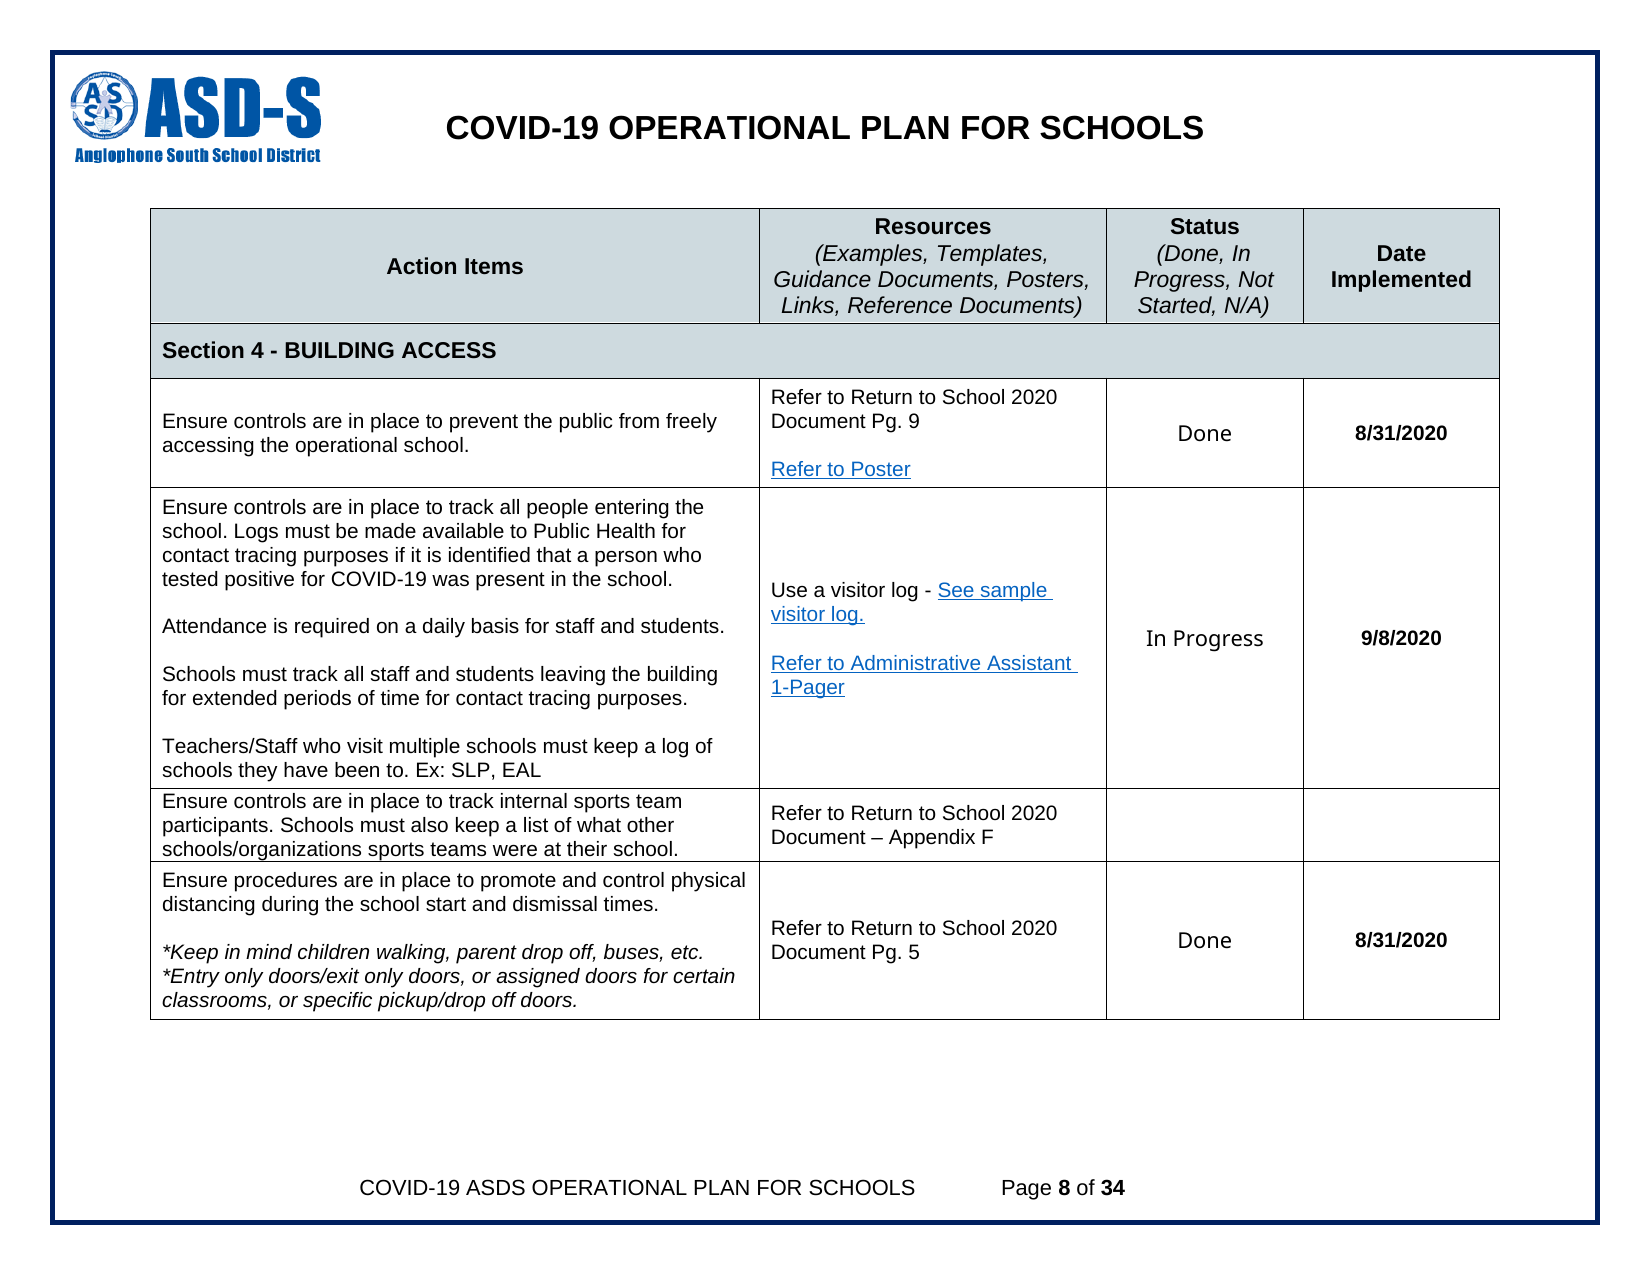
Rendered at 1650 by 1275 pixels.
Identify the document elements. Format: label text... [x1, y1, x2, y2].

picture [65, 67, 324, 168]
table_header Status (Done, In Progress, Not Started, N/A) [1107, 209, 1303, 322]
table_cell Ensure controls are in place to track all people entering the school. Logs must be made available to Public Health for contact tracing purposes if it is identified that a person who tested positive for COVID-19 was present in the school. Attendance is required on a daily basis for staff and students. Schools must track all staff and students leaving the building for extended periods of time for contact tracing purposes. Teachers/Staff who visit multiple schools must keep a log of schools they have been to. Ex: SLP, EAL [151, 488, 759, 788]
table_cell Section 4 - BUILDING ACCESS [151, 324, 1499, 378]
table_header Resources (Examples, Templates, Guidance Documents, Posters, Links, Reference Documents) [760, 209, 1106, 322]
table_cell [1107, 789, 1303, 861]
table_cell Refer to Return to School 2020 Document Pg. 9 Refer to Poster [760, 379, 1106, 487]
table_header Action Items [151, 209, 759, 322]
table_header Date Implemented [1304, 209, 1499, 322]
table_cell Ensure controls are in place to prevent the public from freely accessing the operational school. [151, 379, 759, 487]
table_cell Refer to Return to School 2020 Document Pg. 5 [760, 862, 1106, 1018]
table_cell Refer to Return to School 2020 Document – Appendix F [760, 789, 1106, 861]
table_cell Use a visitor log - See sample visitor log. Refer to Administrative Assistant 1-Pager [760, 488, 1106, 788]
table_cell [1304, 789, 1499, 861]
table_cell Ensure procedures are in place to promote and control physical distancing during the school start and dismissal times. *Keep in mind children walking, parent drop off, buses, etc. *Entry only doors/exit only doors, or assigned doors for certain classrooms, or specific pickup/drop off doors. [151, 862, 759, 1018]
table_cell Ensure controls are in place to track internal sports team participants. Schools must also keep a list of what other schools/organizations sports teams were at their school. [151, 789, 759, 861]
